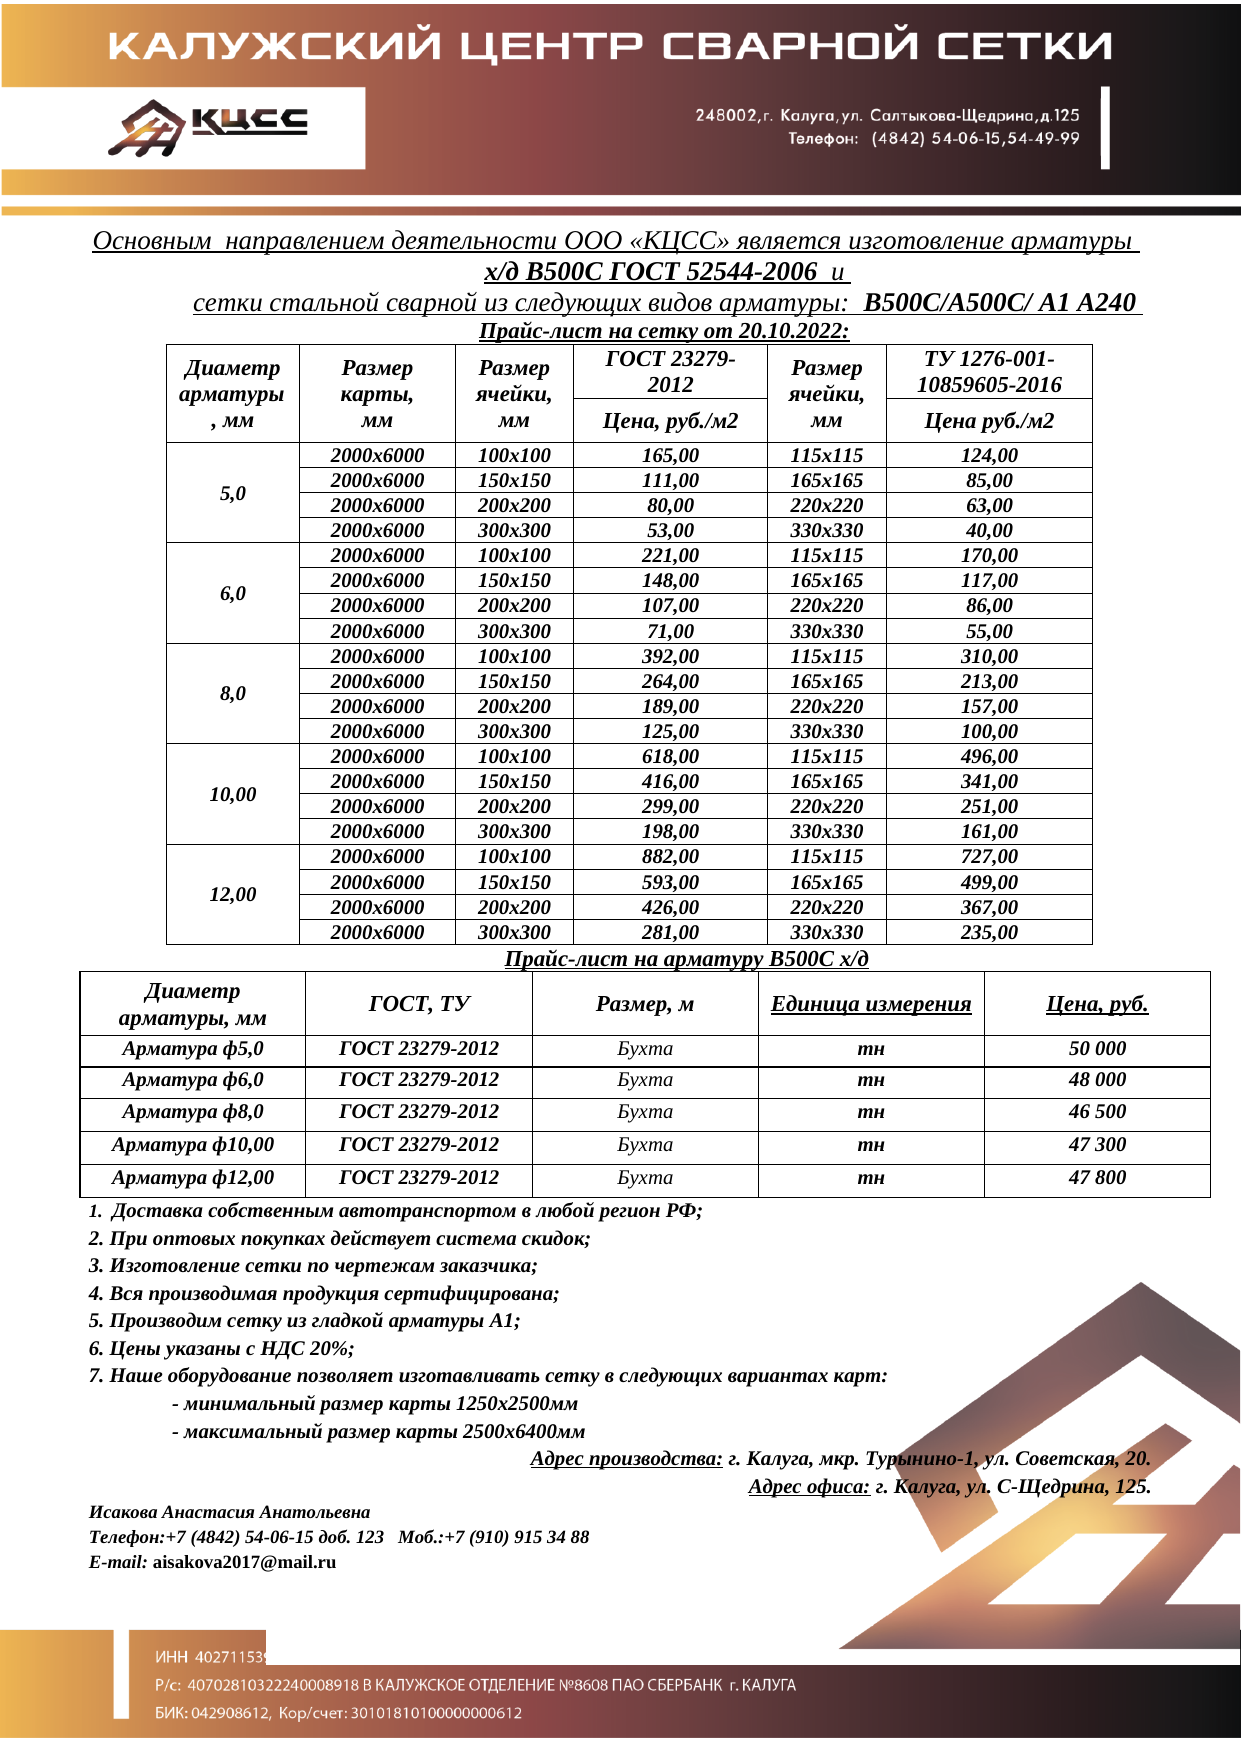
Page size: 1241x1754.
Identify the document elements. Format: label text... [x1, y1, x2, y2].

table_header Единица измерения [759, 972, 984, 1035]
table_cell 221,00 [574, 543, 767, 567]
table_cell 330х330 [768, 920, 886, 944]
text - максимальный размер карты 2500х6400мм [88, 1419, 1152, 1443]
table_cell тн [759, 1099, 984, 1131]
table_cell 220х220 [768, 594, 886, 617]
table_cell 124,00 [887, 443, 1092, 467]
text Адрес офиса: г. Калуга, ул. С-Щедрина, 125. [177, 1474, 1152, 1498]
table_cell 330х330 [768, 719, 886, 743]
table_cell 165х165 [768, 568, 886, 592]
table_cell 264,00 [574, 669, 767, 693]
table_cell 50 000 [985, 1036, 1210, 1066]
table_cell 86,00 [887, 594, 1092, 617]
picture [0, 1261, 1241, 1738]
text 6. Цены указаны с НДС 20%; [88, 1336, 1152, 1360]
table_header Размер карты, мм [300, 345, 455, 442]
table_cell 2000х6000 [300, 920, 455, 944]
table_header ГОСТ 23279-2012 [574, 345, 767, 398]
table_cell 281,00 [574, 920, 767, 944]
table_cell 100х100 [456, 744, 573, 768]
table_cell Арматура ф12,00 [81, 1165, 305, 1197]
table_cell 727,00 [887, 845, 1092, 868]
table_cell 416,00 [574, 769, 767, 793]
table_header Размер, м [533, 972, 758, 1035]
table_cell 299,00 [574, 794, 767, 818]
table_cell 2000х6000 [300, 493, 455, 517]
table_cell 341,00 [887, 769, 1092, 793]
table_cell 115х115 [768, 543, 886, 567]
table_cell 189,00 [574, 694, 767, 718]
table_cell 148,00 [574, 568, 767, 592]
table_cell 618,00 [574, 744, 767, 768]
table_cell тн [759, 1036, 984, 1066]
table_cell Цена, руб./м2 [574, 399, 767, 442]
table_cell 200х200 [456, 694, 573, 718]
table_cell 100х100 [456, 644, 573, 668]
table_cell 2000х6000 [300, 568, 455, 592]
table_cell 496,00 [887, 744, 1092, 768]
table_cell ГОСТ 23279-2012 [306, 1165, 532, 1197]
text 5. Производим сетку из гладкой арматуры А1; [88, 1308, 1152, 1332]
table_cell 251,00 [887, 794, 1092, 818]
table_header Диаметр арматуры, мм [167, 345, 299, 442]
table_cell 71,00 [574, 619, 767, 643]
table_cell 100х100 [456, 845, 573, 868]
table_cell 63,00 [887, 493, 1092, 517]
table_cell 100,00 [887, 719, 1092, 743]
table_cell 2000х6000 [300, 468, 455, 492]
table_cell 300х300 [456, 719, 573, 743]
table_cell тн [759, 1165, 984, 1197]
text - минимальный размер карты 1250х2500мм [88, 1391, 1152, 1415]
table_cell 53,00 [574, 518, 767, 542]
table_cell 2000х6000 [300, 719, 455, 743]
table_cell 367,00 [887, 895, 1092, 919]
table_cell 200х200 [456, 594, 573, 617]
picture [1, 4, 1241, 219]
table_header Размер ячейки, мм [456, 345, 573, 442]
table_cell 220х220 [768, 694, 886, 718]
table_header Размер ячейки, мм [768, 345, 886, 442]
table_cell 330х330 [768, 518, 886, 542]
table_cell 170,00 [887, 543, 1092, 567]
table_cell 2000х6000 [300, 895, 455, 919]
text сетки стальной сварной из следующих видов арматуры: В500С/А500С/ А1 А240 [177, 286, 1152, 318]
table_cell 115х115 [768, 644, 886, 668]
text 2. При оптовых покупках действует система скидок; [88, 1225, 1152, 1249]
table_cell 220х220 [768, 493, 886, 517]
table_cell 165х165 [768, 870, 886, 894]
table_header ТУ 1276-001-10859605-2016 [887, 345, 1092, 398]
table_cell 2000х6000 [300, 744, 455, 768]
table_cell 2000х6000 [300, 769, 455, 793]
table_cell 85,00 [887, 468, 1092, 492]
table_cell 165х165 [768, 669, 886, 693]
table_cell Арматура ф5,0 [81, 1036, 305, 1066]
table_cell 198,00 [574, 819, 767, 843]
table_cell 115х115 [768, 845, 886, 868]
table_cell 330х330 [768, 619, 886, 643]
table_cell 157,00 [887, 694, 1092, 718]
table_cell 12,00 [167, 845, 299, 944]
table_cell 300х300 [456, 920, 573, 944]
table_cell ГОСТ 23279-2012 [306, 1036, 532, 1066]
text 7. Наше оборудование позволяет изготавливать сетку в следующих вариантах карт: [88, 1363, 1152, 1387]
table_cell 213,00 [887, 669, 1092, 693]
table_cell 593,00 [574, 870, 767, 894]
table_cell 2000х6000 [300, 870, 455, 894]
table_cell тн [759, 1068, 984, 1098]
table_cell ГОСТ 23279-2012 [306, 1068, 532, 1098]
table_cell 2000х6000 [300, 619, 455, 643]
table_cell 46 500 [985, 1099, 1210, 1131]
table_cell 2000х6000 [300, 543, 455, 567]
table_cell 80,00 [574, 493, 767, 517]
table_cell 200х200 [456, 493, 573, 517]
table_header Цена, руб. [985, 972, 1210, 1035]
table_cell 165х165 [768, 769, 886, 793]
table_cell 2000х6000 [300, 819, 455, 843]
table_cell 392,00 [574, 644, 767, 668]
text Адрес производства: г. Калуга, мкр. Турынино-1, ул. Советская, 20. [177, 1446, 1152, 1470]
table_cell 220х220 [768, 794, 886, 818]
text 4. Вся производимая продукция сертифицирована; [88, 1281, 1152, 1305]
table_cell 125,00 [574, 719, 767, 743]
table_cell Цена руб./м2 [887, 399, 1092, 442]
table_cell Бухта [533, 1132, 758, 1164]
table_cell 330х330 [768, 819, 886, 843]
table_cell 165х165 [768, 468, 886, 492]
table_cell Бухта [533, 1165, 758, 1197]
table_cell Бухта [533, 1036, 758, 1066]
table_cell 300х300 [456, 619, 573, 643]
table_cell 200х200 [456, 895, 573, 919]
text 1. Доставка собственным автотранспортом в любой регион РФ; [88, 1198, 1152, 1222]
table_cell 426,00 [574, 895, 767, 919]
table_cell 165,00 [574, 443, 767, 467]
table_cell 6,0 [167, 543, 299, 643]
table_cell 882,00 [574, 845, 767, 868]
table_cell 2000х6000 [300, 794, 455, 818]
table_cell 55,00 [887, 619, 1092, 643]
table_cell Арматура ф10,00 [81, 1132, 305, 1164]
table_cell 150х150 [456, 468, 573, 492]
text Прайс-лист на сетку от 20.10.2022: [177, 318, 1152, 344]
table_cell 10,00 [167, 744, 299, 843]
table_cell 48 000 [985, 1068, 1210, 1098]
table_cell 499,00 [887, 870, 1092, 894]
table_cell 150х150 [456, 870, 573, 894]
table_cell 2000х6000 [300, 594, 455, 617]
table_cell 300х300 [456, 819, 573, 843]
table_cell 220х220 [768, 895, 886, 919]
text Исакова Анастасия Анатольевна [88, 1501, 1152, 1523]
table_cell 310,00 [887, 644, 1092, 668]
table_cell 2000х6000 [300, 644, 455, 668]
table_cell 2000х6000 [300, 694, 455, 718]
table_cell Бухта [533, 1099, 758, 1131]
table_cell 100х100 [456, 543, 573, 567]
table_cell 235,00 [887, 920, 1092, 944]
table_cell 40,00 [887, 518, 1092, 542]
table_cell 47 300 [985, 1132, 1210, 1164]
table_cell 150х150 [456, 568, 573, 592]
table_header ГОСТ, ТУ [306, 972, 532, 1035]
table_cell 5,0 [167, 443, 299, 542]
text Телефон:+7 (4842) 54-06-15 доб. 123 Моб.:+7 (910) 915 34 88 [88, 1526, 1152, 1548]
text Прайс-лист на арматуру В500С х/д [222, 945, 1152, 971]
table_cell 300х300 [456, 518, 573, 542]
text E-mail: aisakova2017@mail.ru [88, 1551, 1152, 1573]
table_cell 115х115 [768, 744, 886, 768]
text 3. Изготовление сетки по чертежам заказчика; [88, 1253, 1152, 1277]
table_cell 117,00 [887, 568, 1092, 592]
table_cell 161,00 [887, 819, 1092, 843]
table_cell тн [759, 1132, 984, 1164]
table_cell 47 800 [985, 1165, 1210, 1197]
text Основным направлением деятельности ООО «КЦСС» является изготовление арматуры [74, 224, 1152, 255]
table_cell Арматура ф8,0 [81, 1099, 305, 1131]
table_cell 2000х6000 [300, 443, 455, 467]
table_cell Арматура ф6,0 [81, 1068, 305, 1098]
text х/д В500С ГОСТ 52544-2006 и [177, 255, 1152, 286]
table_cell 2000х6000 [300, 518, 455, 542]
table_cell 150х150 [456, 669, 573, 693]
table_cell Бухта [533, 1068, 758, 1098]
table_cell 111,00 [574, 468, 767, 492]
table_cell 200х200 [456, 794, 573, 818]
table_cell 107,00 [574, 594, 767, 617]
table_cell 8,0 [167, 644, 299, 743]
table_cell 115х115 [768, 443, 886, 467]
table_cell 150х150 [456, 769, 573, 793]
table_cell 2000х6000 [300, 669, 455, 693]
table_cell 100х100 [456, 443, 573, 467]
table_header Диаметр арматуры, мм [81, 972, 305, 1035]
table_cell ГОСТ 23279-2012 [306, 1132, 532, 1164]
table_cell 2000х6000 [300, 845, 455, 868]
table_cell ГОСТ 23279-2012 [306, 1099, 532, 1131]
